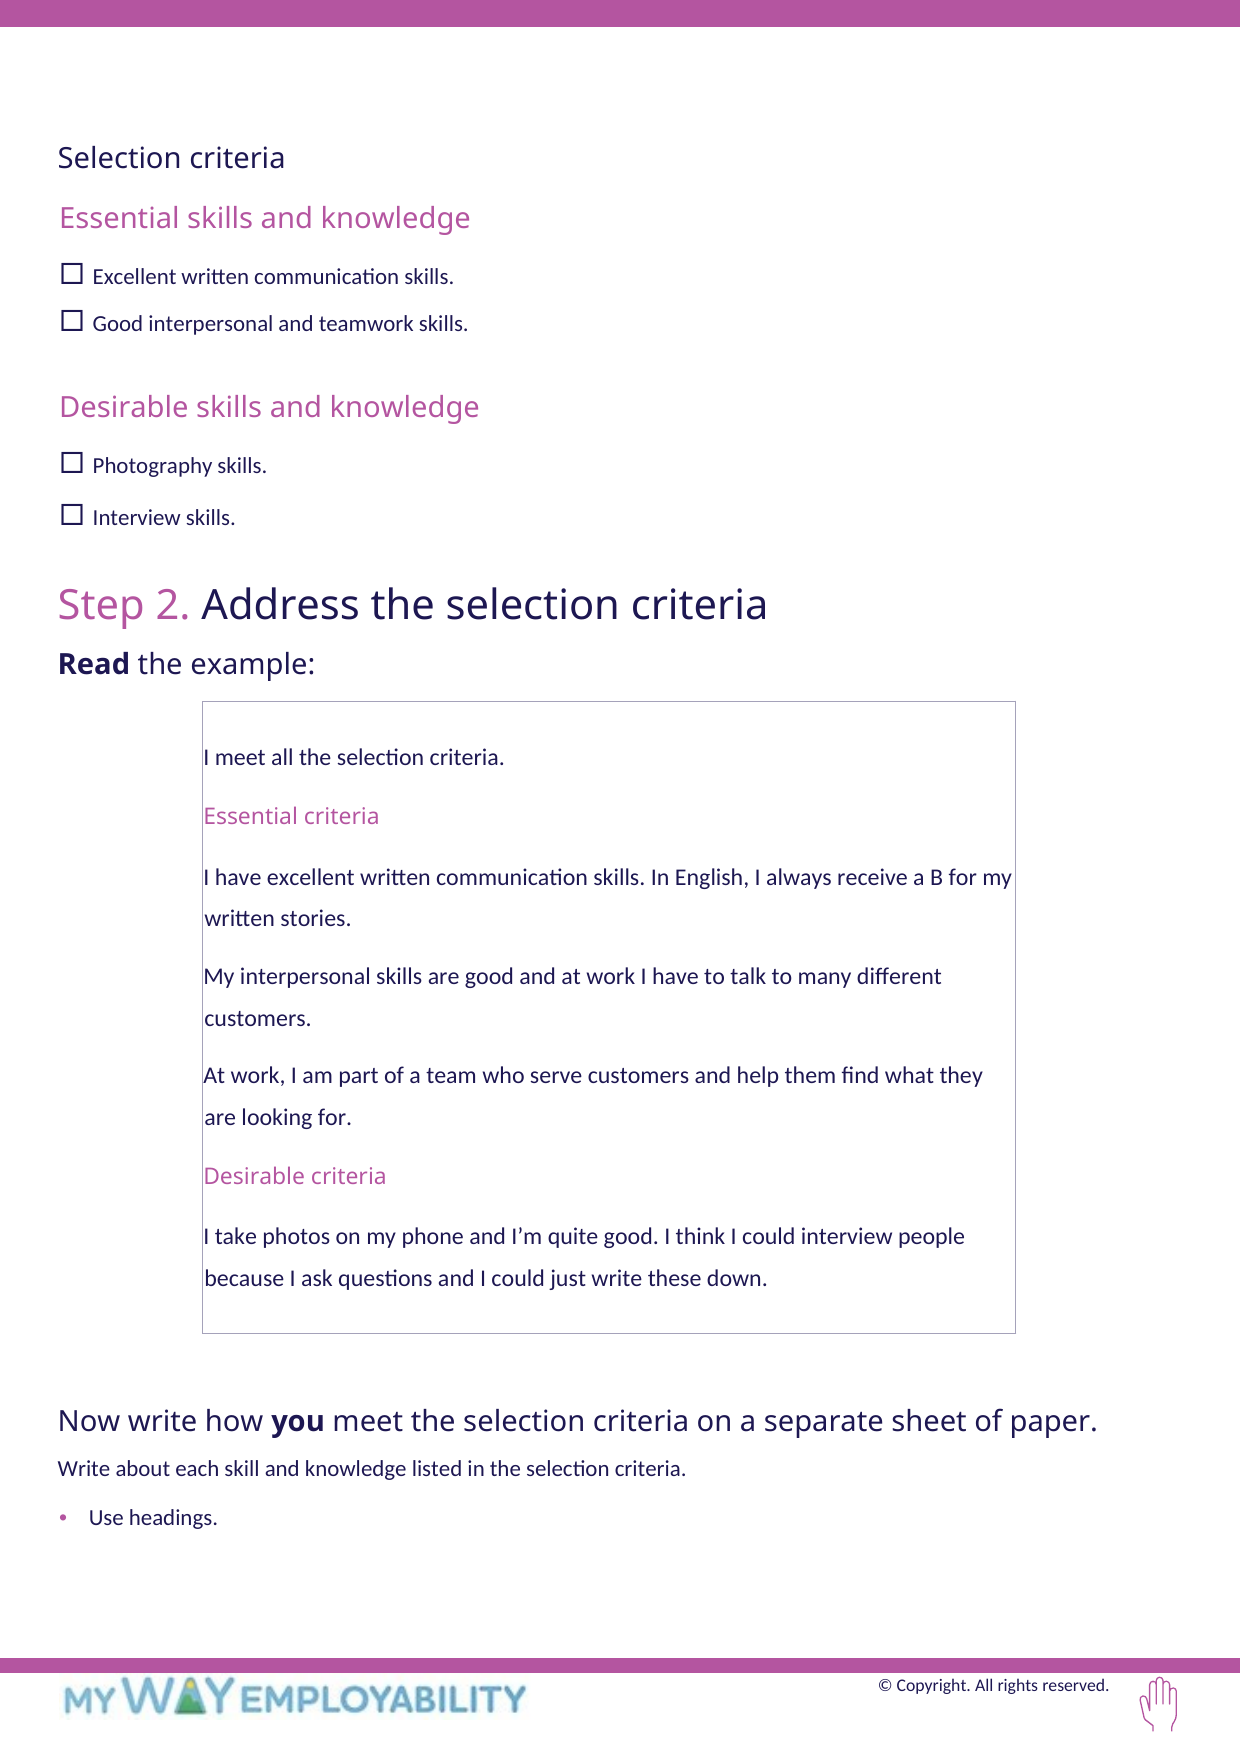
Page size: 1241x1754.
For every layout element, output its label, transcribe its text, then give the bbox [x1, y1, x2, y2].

list Use headings. [59, 1503, 1162, 1531]
text At work, I am part of a team who serve customers and help them find what they are looking for. [203, 1059, 1015, 1131]
subtitle Step 2. Address the selection criteria [57, 575, 1162, 632]
list Photography skills. [59, 451, 1162, 480]
list Interview skills. [59, 503, 1162, 531]
text Write about each skill and knowledge listed in the selection criteria. [57, 1454, 1162, 1482]
list Good interpersonal and teamwork skills. [59, 309, 1162, 338]
text Essential skills and knowledge [59, 198, 1162, 237]
text Selection criteria [57, 137, 1162, 177]
text I meet all the selection criteria. [203, 741, 1015, 771]
text My interpersonal skills are good and at work I have to talk to many different customers. [203, 960, 1015, 1032]
picture [59, 1673, 531, 1720]
text Essential criteria [203, 799, 1015, 831]
list Excellent written communication skills. [59, 262, 1162, 291]
text Read the example: [57, 643, 1162, 683]
text Desirable criteria [203, 1159, 1015, 1191]
text I take photos on my phone and I’m quite good. I think I could interview people because I ask questions and I could just write these down. [203, 1220, 1015, 1292]
text Now write how you meet the selection criteria on a separate sheet of paper. [57, 1400, 1162, 1440]
text I have excellent written communication skills. In English, I always receive a B for my written stories. [203, 861, 1015, 932]
text Desirable skills and knowledge [59, 386, 1162, 426]
